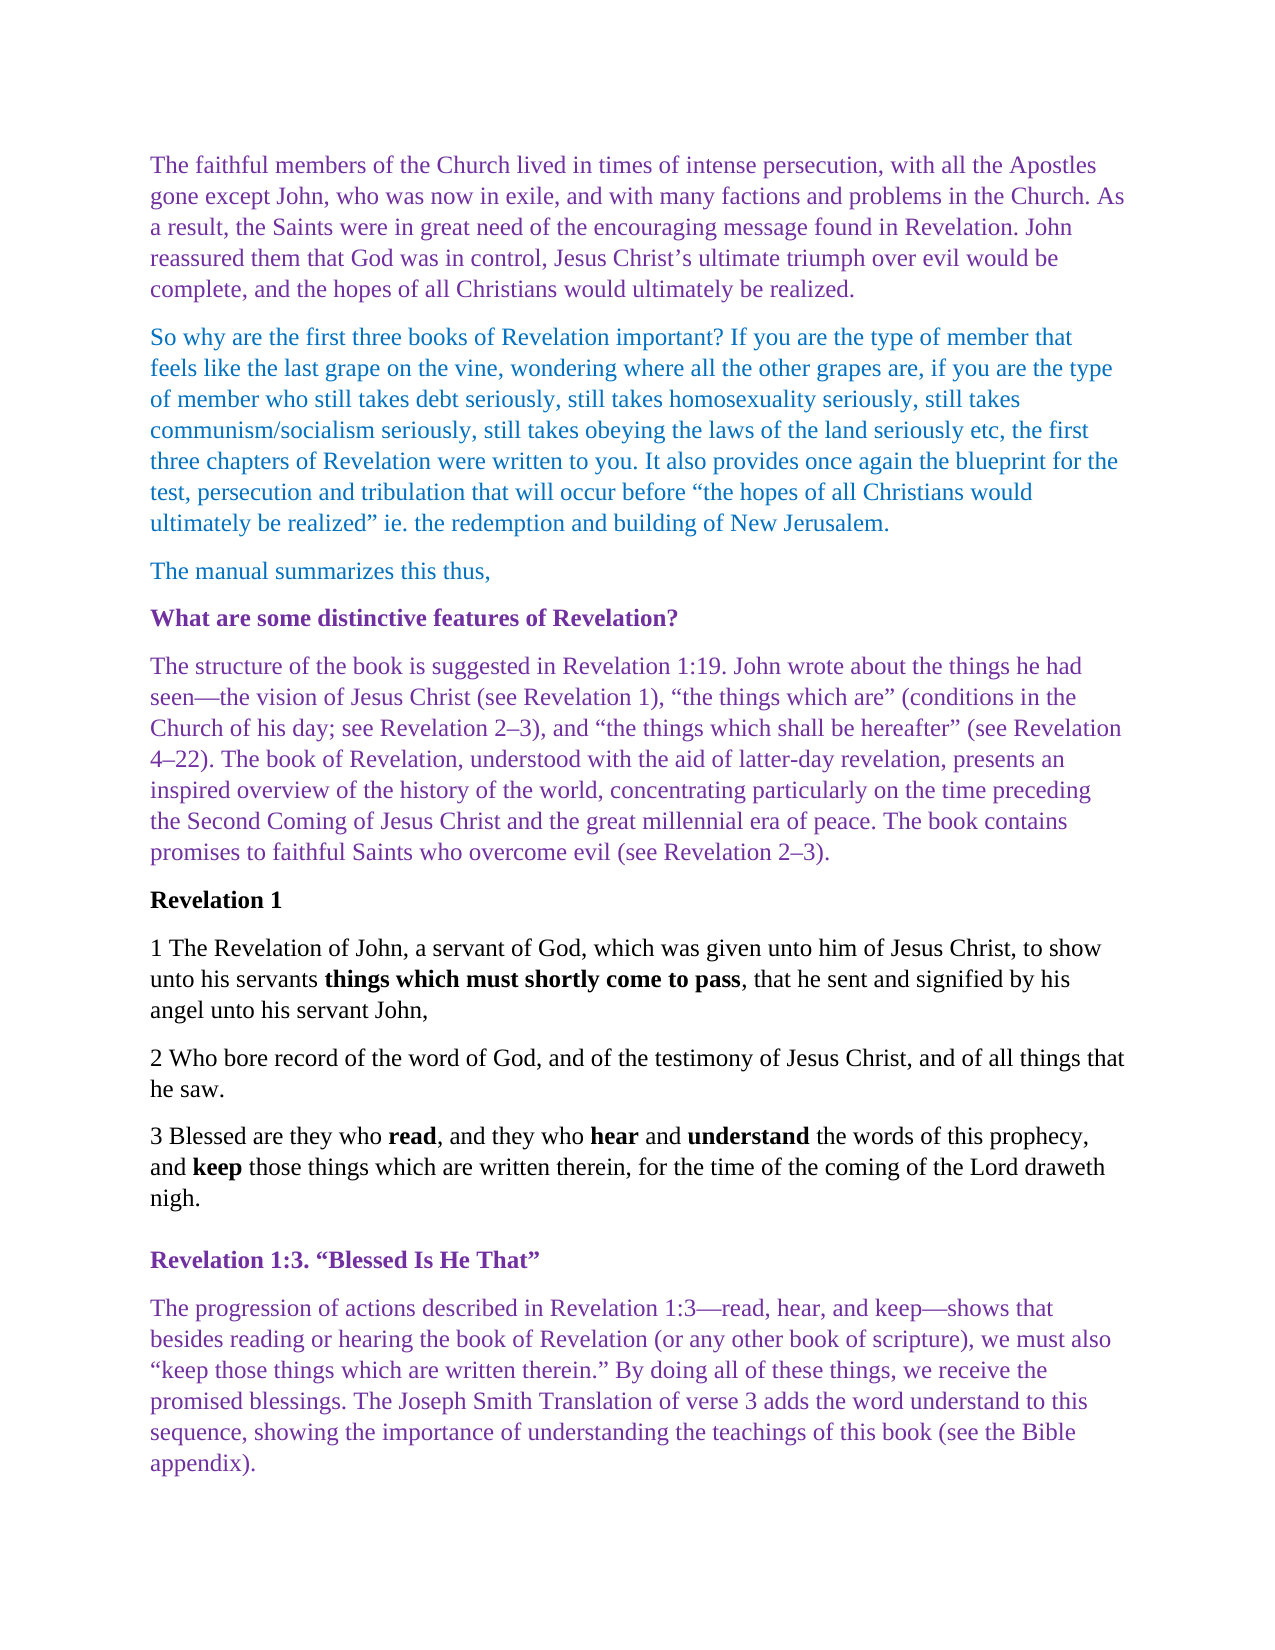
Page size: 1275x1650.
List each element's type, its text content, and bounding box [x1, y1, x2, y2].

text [150, 1293, 1125, 1477]
text The structure of the book is suggested in Revelation 1:19. John wrote about the things he had seen﻿—the vision of Jesus Christ (see Revelation 1), “the things which are” (conditions in the Church of his day; see Revelation 2–3), and “the things which shall be hereafter” (see Revelation 4–22). The book of Revelation, understood with the aid of latter-day revelation, presents an inspired overview of the history of the world, concentrating particularly on the time preceding the Second Coming of Jesus Christ and the great millennial era of peace. The book contains promises to faithful Saints who overcome evil (see Revelation 2–3). [150, 651, 1125, 866]
text What are some distinctive features of Revelation? [150, 603, 1125, 632]
text So why are the first three books of Revelation important? If you are the type of member that feels like the last grape on the vine, wondering where all the other grapes are, if you are the type of member who still takes debt seriously, still takes homosexuality seriously, still takes communism/socialism seriously, still takes obeying the laws of the land seriously etc, the first three chapters of Revelation were written to you. It also provides once again the blueprint for the test, persecution and tribulation that will occur before “the hopes of all Christians would ultimately be realized” ie. the redemption and building of New Jerusalem. [150, 322, 1125, 537]
text 3 Blessed are they who read, and they who hear and understand the words of this prophecy, and keep those things which are written therein, for the time of the coming of the Lord draweth nigh. Revelation 1:3. “Blessed Is He That” [150, 1121, 1125, 1274]
text 2 Who bore record of the word of God, and of the testimony of Jesus Christ, and of all things that he saw. [150, 1043, 1125, 1102]
text The faithful members of the Church lived in times of intense persecution, with all the Apostles gone except John, who was now in exile, and with many factions and problems in the Church. As a result, the Saints were in great need of the encouraging message found in Revelation. John reassured them that God was in control, Jesus Christ’s ultimate triumph over evil would be complete, and the hopes of all Christians would ultimately be realized. [150, 150, 1125, 303]
text Revelation 1 [150, 885, 1125, 914]
text The manual summarizes this thus, [150, 556, 1125, 584]
text 1 The Revelation of John, a servant of God, which was given unto him of Jesus Christ, to show unto his servants things which must shortly come to pass, that he sent and signified by his angel unto his servant John, [150, 933, 1125, 1024]
